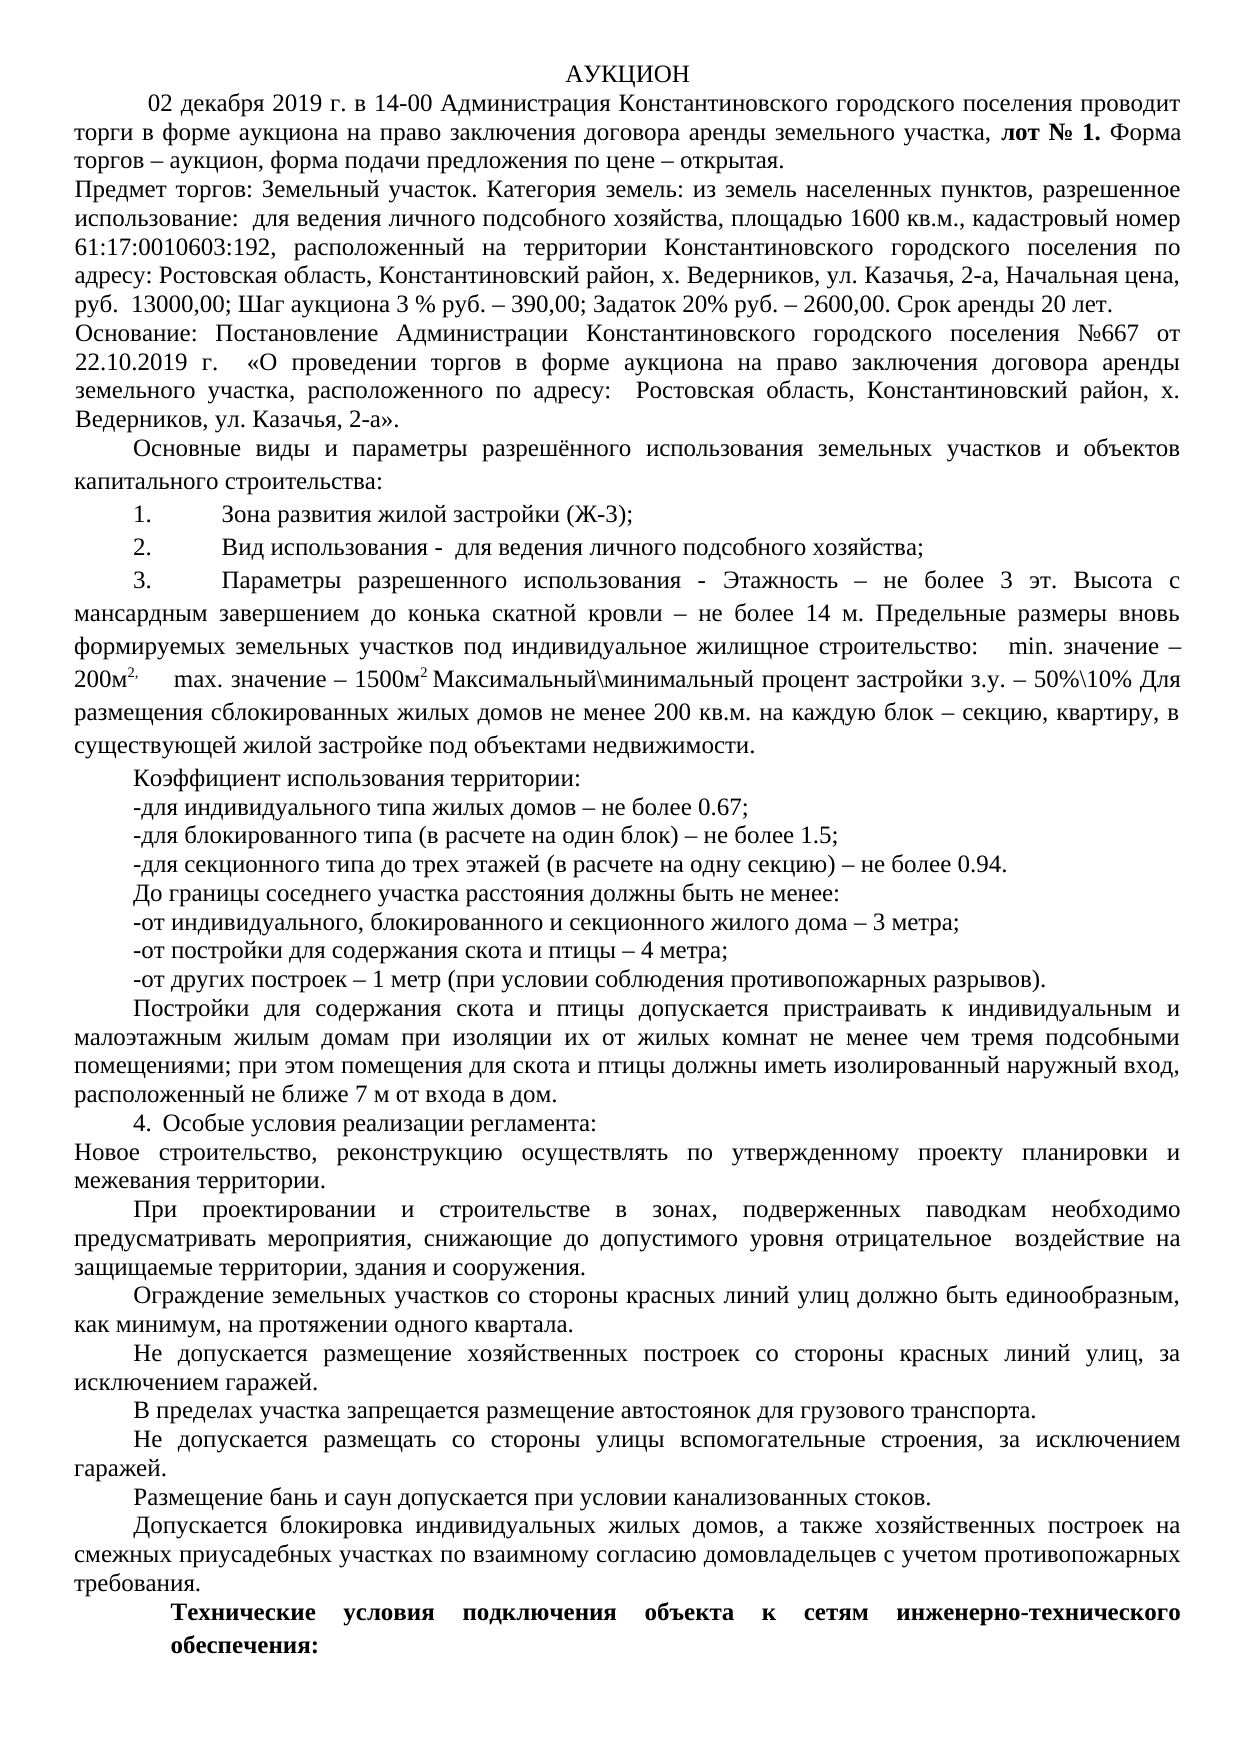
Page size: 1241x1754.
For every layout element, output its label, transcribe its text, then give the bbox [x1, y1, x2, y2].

text При проектировании и строительстве в зонах, подверженных паводкам необходимо предусматривать мероприятия, снижающие до допустимого уровня отрицательное воздействие на защищаемые территории, здания и сооружения. [74, 1194, 1181, 1281]
text Не допускается размещение хозяйственных построек со стороны красных линий улиц, за исключением гаражей. [74, 1338, 1181, 1396]
text -для секционного типа до трех этажей (в расчете на одну секцию) – не более 0.94. [74, 849, 1181, 878]
list Параметры разрешенного использования - Этажность – не более 3 эт. Высота с мансардным завершением до конька скатной кровли – не более 14 м. Предельные размеры вновь формируемых земельных участков под индивидуальное жилищное строительство: min. значение – 200м2, max. значение – 1500м2 Максимальный\минимальный процент застройки з.у. – 50%\10% Для размещения сблокированных жилых домов не менее 200 кв.м. на каждую блок – секцию, квартиру, в существующей жилой застройке под объектами недвижимости. [74, 565, 1181, 759]
text Коэффициент использования территории: [74, 763, 1181, 792]
text Допускается блокировка индивидуальных жилых домов, а также хозяйственных построек на смежных приусадебных участках по взаимному согласию домовладельцев с учетом противопожарных требования. [74, 1511, 1181, 1597]
text Не допускается размещать со стороны улицы вспомогательные строения, за исключением гаражей. [74, 1424, 1181, 1482]
list Вид использования - для ведения личного подсобного хозяйства; [74, 532, 1181, 561]
text Ограждение земельных участков со стороны красных линий улиц должно быть единообразным, как минимум, на протяжении одного квартала. [74, 1281, 1181, 1338]
list Технические условия подключения объекта к сетям инженерно-технического обеспечения: [170, 1597, 1181, 1658]
text Основные виды и параметры разрешённого использования земельных участков и объектов капитального строительства: [74, 433, 1181, 494]
list Новое строительство, реконструкцию осуществлять по утвержденному проекту планировки и межевания территории. [74, 1137, 1181, 1194]
text АУКЦИОН [74, 59, 1181, 88]
text До границы соседнего участка расстояния должны быть не менее: [74, 878, 1181, 907]
text -для блокированного типа (в расчете на один блок) – не более 1.5; [74, 821, 1181, 849]
text Постройки для содержания скота и птицы допускается пристраивать к индивидуальным и малоэтажным жилым домам при изоляции их от жилых комнат не менее чем тремя подсобными помещениями; при этом помещения для скота и птицы должны иметь изолированный наружный вход, расположенный не ближе 7 м от входа в дом. [74, 993, 1181, 1108]
text В пределах участка запрещается размещение автостоянок для грузового транспорта. [74, 1396, 1181, 1424]
text -для индивидуального типа жилых домов – не более 0.67; [74, 792, 1181, 821]
text Размещение бань и саун допускается при условии канализованных стоков. [74, 1482, 1181, 1511]
text -от индивидуального, блокированного и секционного жилого дома – 3 метра; [74, 907, 1181, 936]
list Зона развития жилой застройки (Ж-3); [74, 499, 1181, 528]
list Особые условия реализации регламента: [133, 1108, 1181, 1137]
text -от постройки для содержания скота и птицы – 4 метра; [74, 936, 1181, 964]
text 02 декабря 2019 г. в 14-00 Администрация Константиновского городского поселения проводит торги в форме аукциона на право заключения договора аренды земельного участка, лот № 1. Форма торгов – аукцион, форма подачи предложения по цене – открытая. [74, 88, 1181, 174]
text Предмет торгов: Земельный участок. Категория земель: из земель населенных пунктов, разрешенное использование: для ведения личного подсобного хозяйства, площадью 1600 кв.м., кадастровый номер 61:17:0010603:192, расположенный на территории Константиновского городского поселения по адресу: Ростовская область, Константиновский район, х. Ведерников, ул. Казачья, 2-а, Начальная цена, руб. 13000,00; Шаг аукциона 3 % руб. – 390,00; Задаток 20% руб. – 2600,00. Срок аренды 20 лет. [74, 174, 1181, 318]
text -от других построек – (при условии соблюдения противопожарных разрывов). [74, 964, 1181, 993]
text Основание: Постановление Администрации Константиновского городского поселения №667 от 22.10.2019 г. «О проведении торгов в форме аукциона на право заключения договора аренды земельного участка, расположенного по адресу: Ростовская область, Константиновский район, х. Ведерников, ул. Казачья, 2-а». [75, 318, 1181, 433]
